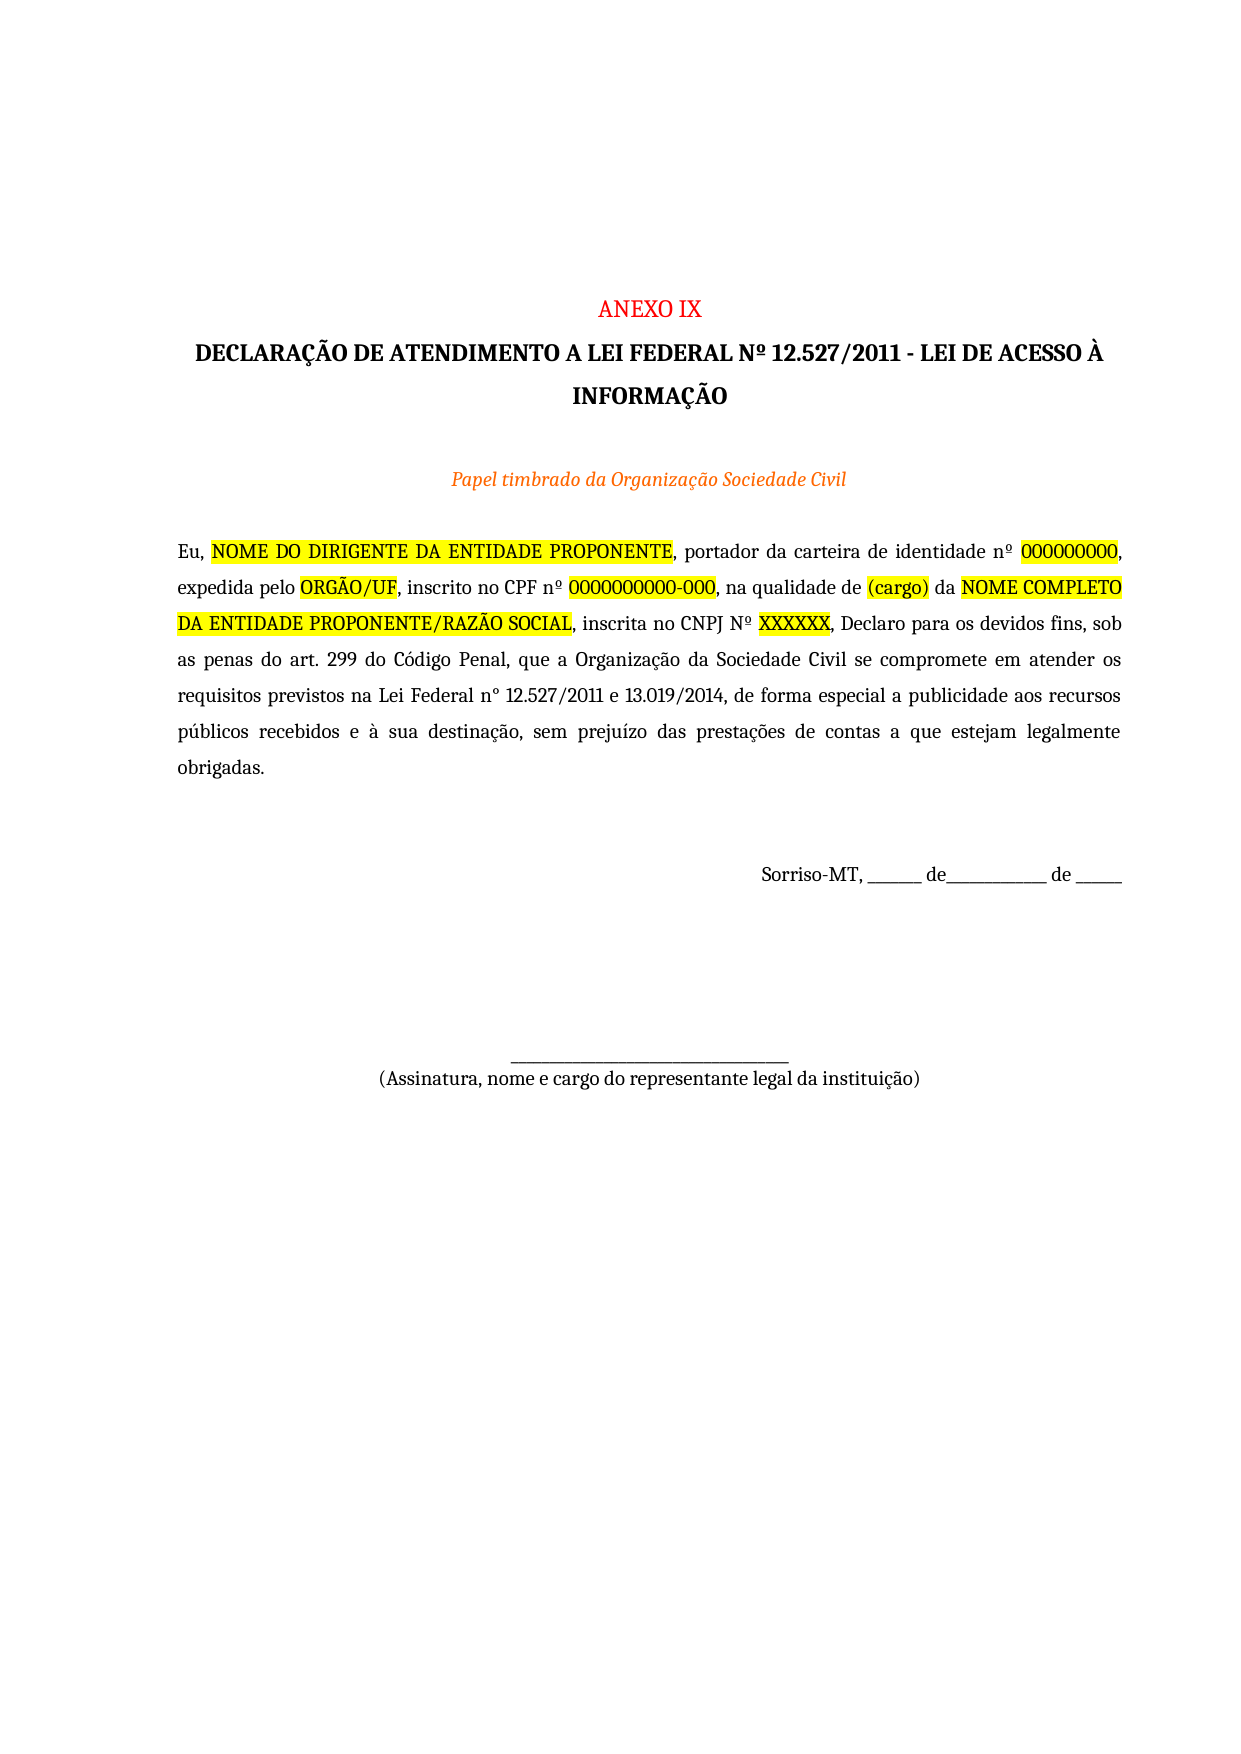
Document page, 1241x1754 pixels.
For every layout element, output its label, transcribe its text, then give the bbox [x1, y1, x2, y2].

text (Assinatura, nome e cargo do representante legal da instituição) [177, 1067, 1122, 1091]
text ANEXO IX [177, 295, 1122, 324]
text Papel timbrado da Organização Sociedade Civil [177, 468, 1122, 492]
text ____________________________________ [177, 1043, 1122, 1067]
text DECLARAÇÃO DE ATENDIMENTO A LEI FEDERAL Nº 12.527/2011 - LEI DE ACESSO À INFORMAÇÃO [177, 338, 1122, 410]
text Eu, NOME DO DIRIGENTE DA ENTIDADE PROPONENTE, portador da carteira de identidade nº 000000000, expedida pelo ORGÃO/UF, inscrito no CPF nº 0000000000-000, na qualidade de (cargo) da NOME COMPLETO DA ENTIDADE PROPONENTE/RAZÃO SOCIAL, inscrita no CNPJ Nº XXXXXX, Declaro para os devidos fins, sob as penas do art. 299 do Código Penal, que a Organização da Sociedade Civil se compromete em atender os requisitos previstos na Lei Federal n° 12.527/2011 e 13.019/2014, de forma especial a publicidade aos recursos públicos recebidos e à sua destinação, sem prejuízo das prestações de contas a que estejam legalmente obrigadas. [177, 540, 1122, 779]
text Sorriso-MT, _______ de_____________ de ______ [177, 863, 1122, 887]
